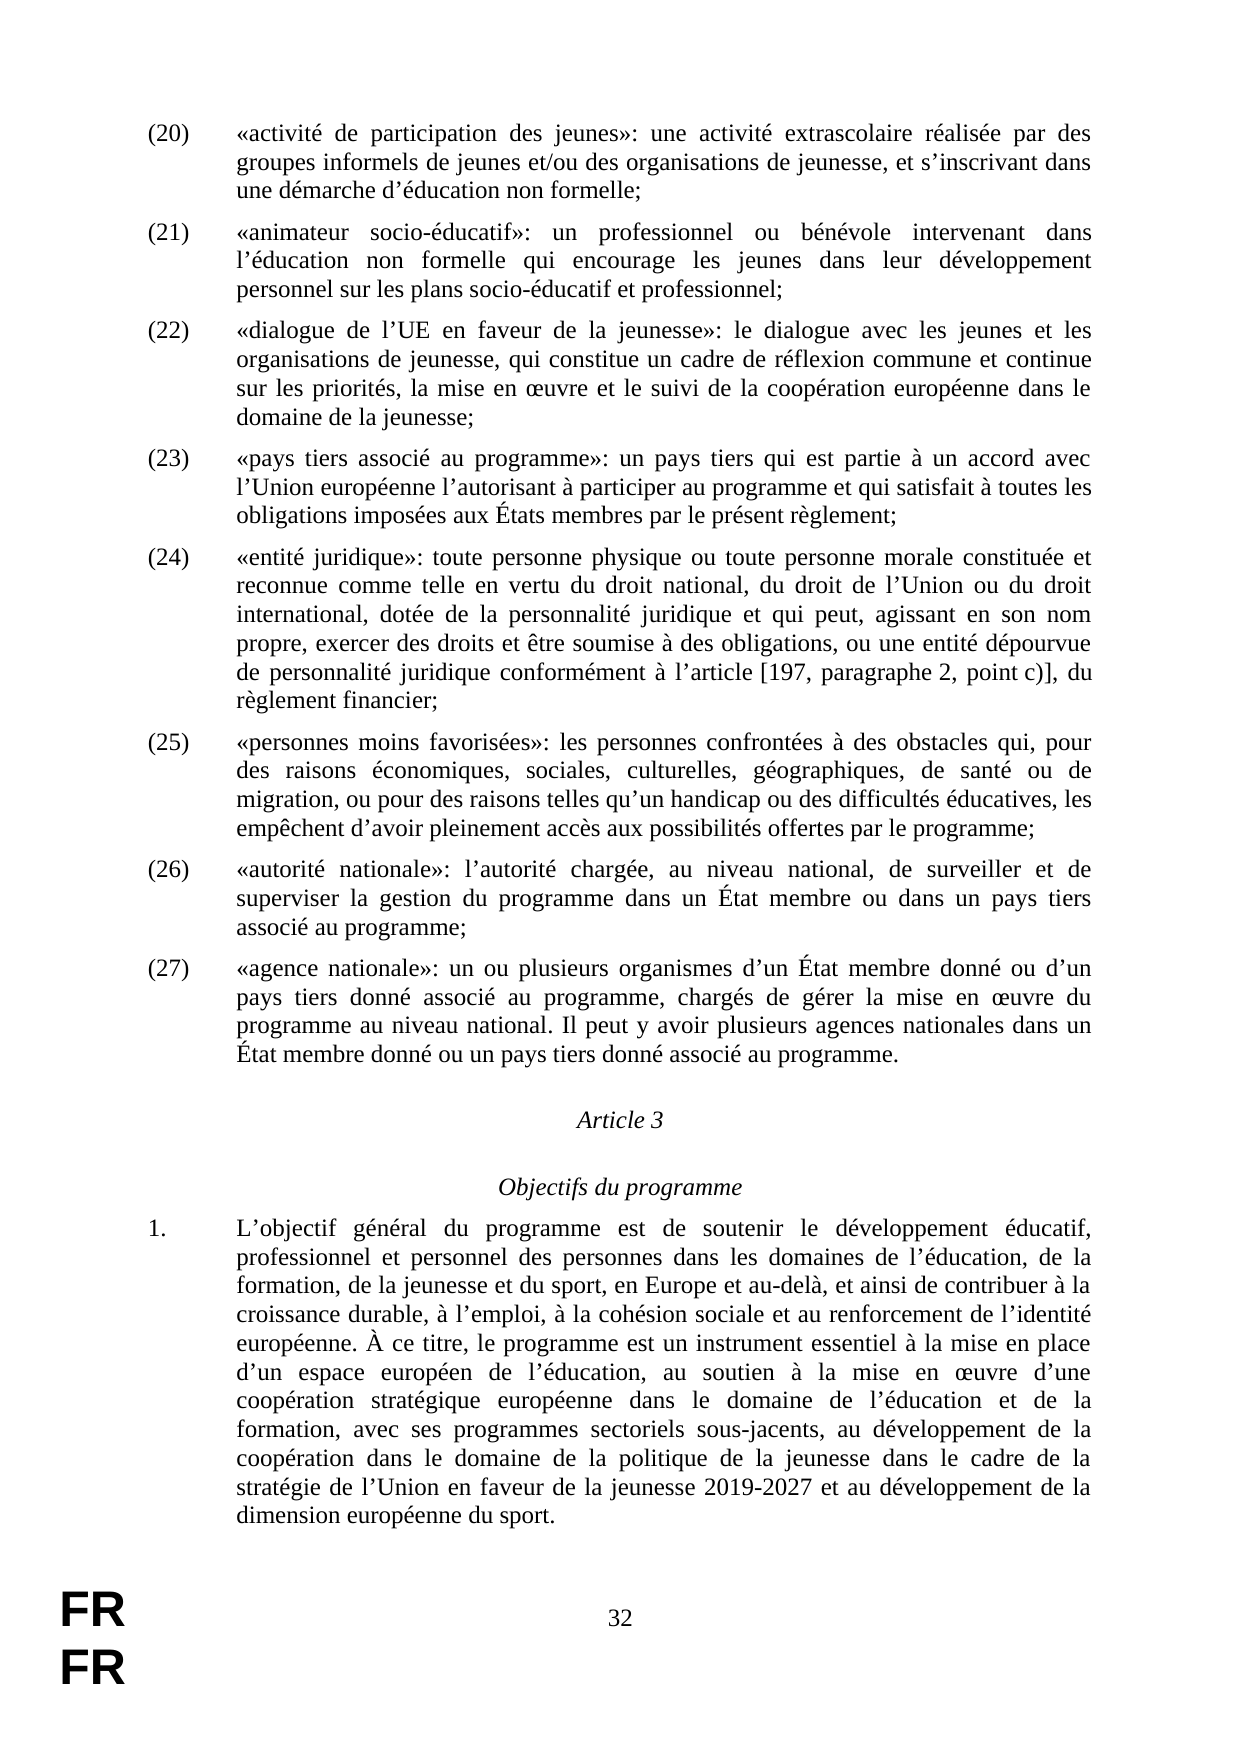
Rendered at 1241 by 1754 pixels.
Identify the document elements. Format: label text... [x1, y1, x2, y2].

text «agence nationale»: un ou plusieurs organismes d’un État membre donné ou d’un pays tiers donné associé au programme, chargés de gérer la mise en œuvre du programme au niveau national. Il peut y avoir plusieurs agences nationales dans un État membre donné ou un pays tiers donné associé au programme. [148, 953, 1092, 1068]
text «autorité nationale»: l’autorité chargée, au niveau national, de surveiller et de superviser la gestion du programme dans un État membre ou dans un pays tiers associé au programme; [148, 854, 1092, 941]
text «dialogue de l’UE en faveur de la jeunesse»: le dialogue avec les jeunes et les organisations de jeunesse, qui constitue un cadre de réflexion commune et continue sur les priorités, la mise en œuvre et le suivi de la coopération européenne dans le domaine de la jeunesse; [148, 316, 1092, 431]
text «activité de participation des jeunes»: une activité extrascolaire réalisée par des groupes informels de jeunes et/ou des organisations de jeunesse, et s’inscrivant dans une démarche d’éducation non formelle; [148, 118, 1092, 204]
text 1. L’objectif général du programme est de soutenir le développement éducatif, professionnel et personnel des personnes dans les domaines de l’éducation, de la formation, de la jeunesse et du sport, en Europe et au-delà, et ainsi de contribuer à la croissance durable, à l’emploi, à la cohésion sociale et au renforcement de l’identité européenne. À ce titre, le programme est un instrument essentiel à la mise en place d’un espace européen de l’éducation, au soutien à la mise en œuvre d’une coopération stratégique européenne dans le domaine de l’éducation et de la formation, avec ses programmes sectoriels sous-jacents, au développement de la coopération dans le domaine de la politique de la jeunesse dans le cadre de la stratégie de l’Union en faveur de la jeunesse 2019-2027 et au développement de la dimension européenne du sport. [148, 1213, 1092, 1529]
text «entité juridique»: toute personne physique ou toute personne morale constituée et reconnue comme telle en vertu du droit national, du droit de l’Union ou du droit international, dotée de la personnalité juridique et qui peut, agissant en son nom propre, exercer des droits et être soumise à des obligations, ou une entité dépourvue de personnalité juridique conformément à l’article [197, paragraphe 2, point c)], du règlement financier; [148, 542, 1092, 714]
text «pays tiers associé au programme»: un pays tiers qui est partie à un accord avec l’Union européenne l’autorisant à participer au programme et qui satisfait à toutes les obligations imposées aux États membres par le présent règlement; [148, 443, 1092, 529]
text Objectifs du programme [148, 1172, 1092, 1201]
text «animateur socio-éducatif»: un professionnel ou bénévole intervenant dans l’éducation non formelle qui encourage les jeunes dans leur développement personnel sur les plans socio-éducatif et professionnel; [148, 217, 1092, 303]
text Article 3 [148, 1106, 1092, 1134]
text «personnes moins favorisées»: les personnes confrontées à des obstacles qui, pour des raisons économiques, sociales, culturelles, géographiques, de santé ou de migration, ou pour des raisons telles qu’un handicap ou des difficultés éducatives, les empêchent d’avoir pleinement accès aux possibilités offertes par le programme; [148, 727, 1092, 842]
